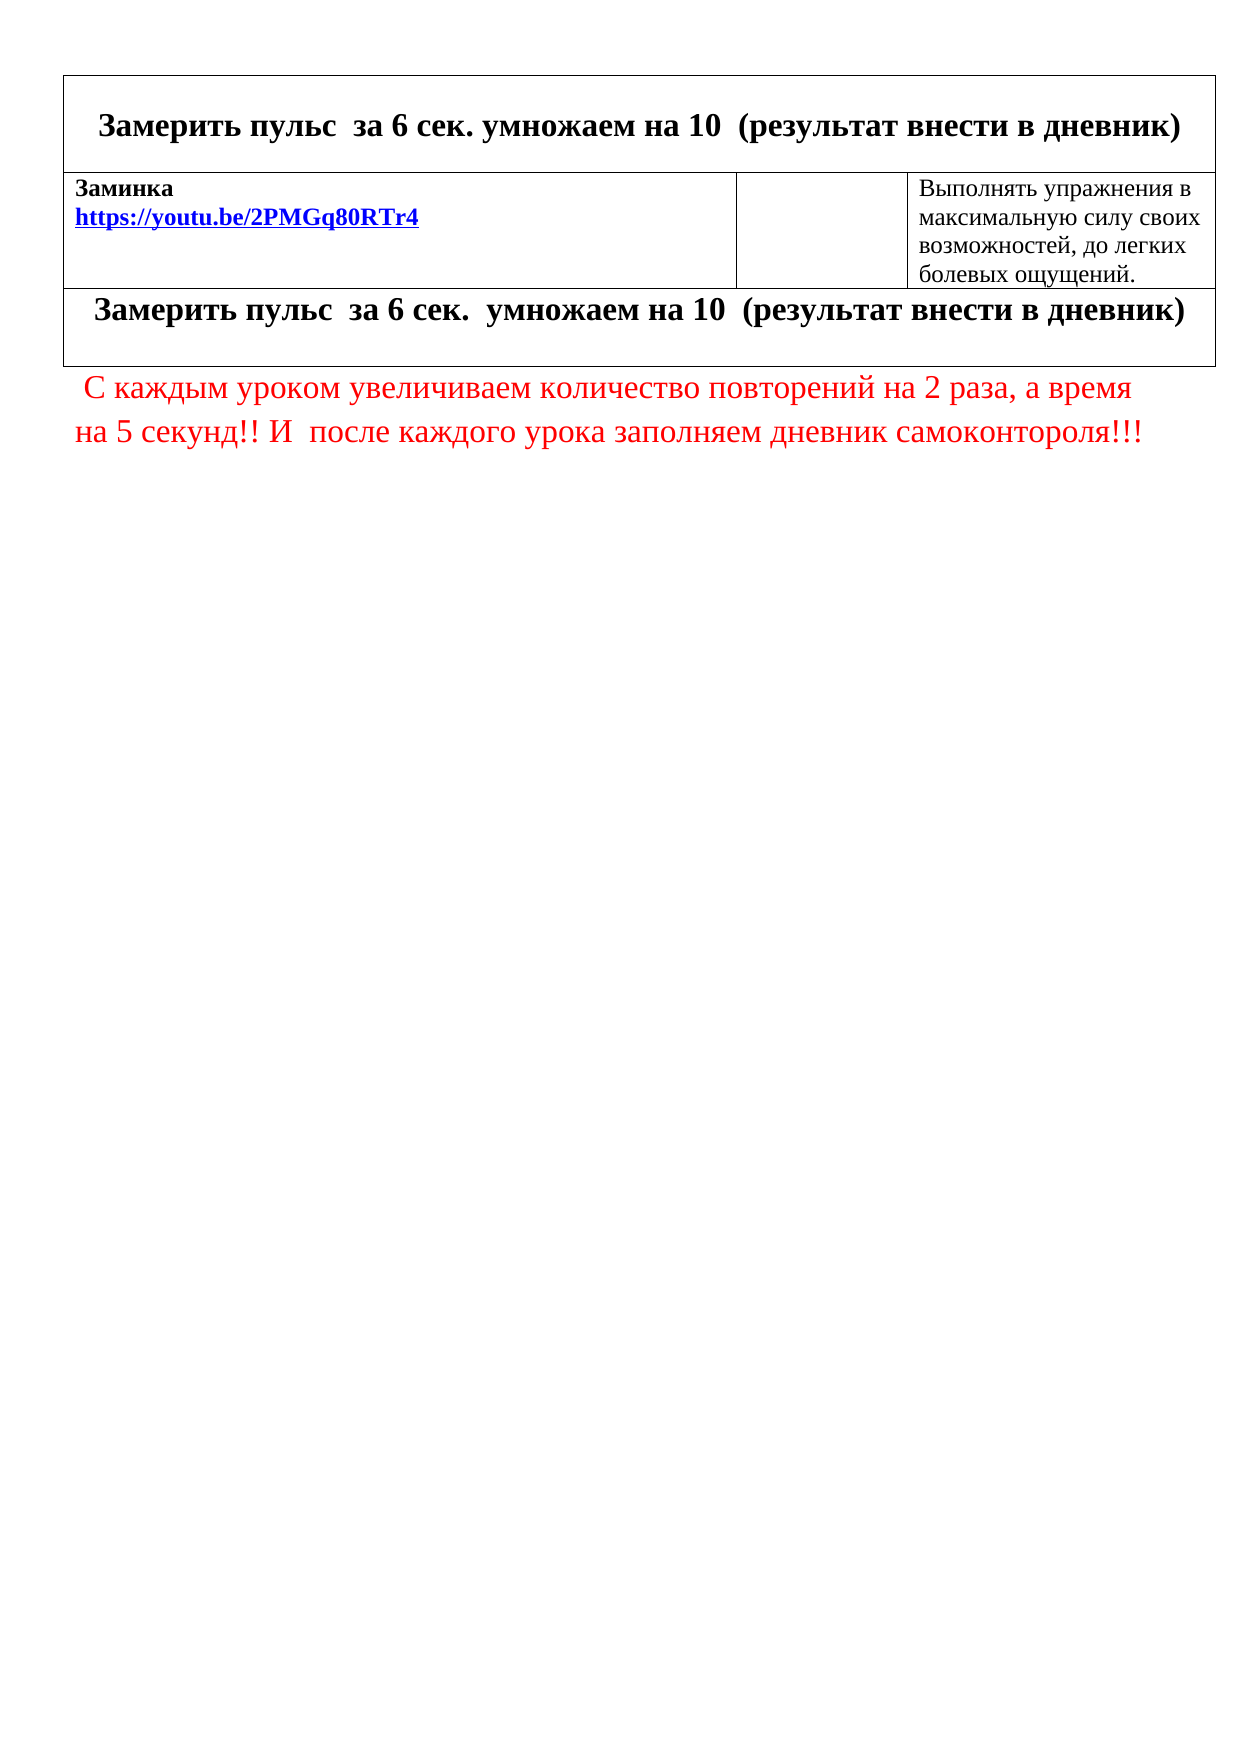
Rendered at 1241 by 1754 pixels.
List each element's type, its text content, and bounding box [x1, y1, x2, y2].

table_cell [737, 173, 907, 288]
text С каждым уроком увеличиваем количество повторений на 2 раза, а время на 5 секунд!! И после каждого урока заполняем дневник самоконтороля!!! [75, 367, 1165, 449]
table_cell Замерить пульс за 6 сек. умножаем на 10 (результат внести в дневник) [64, 289, 1215, 366]
table_cell Заминка https://youtu.be/2PMGq80RTr4 [64, 173, 736, 288]
table_cell Замерить пульс за 6 сек. умножаем на 10 (результат внести в дневник) [64, 76, 1215, 172]
table_cell Выполнять упражнения в максимальную силу своих возможностей, до легких болевых ощущений. [908, 173, 1215, 288]
